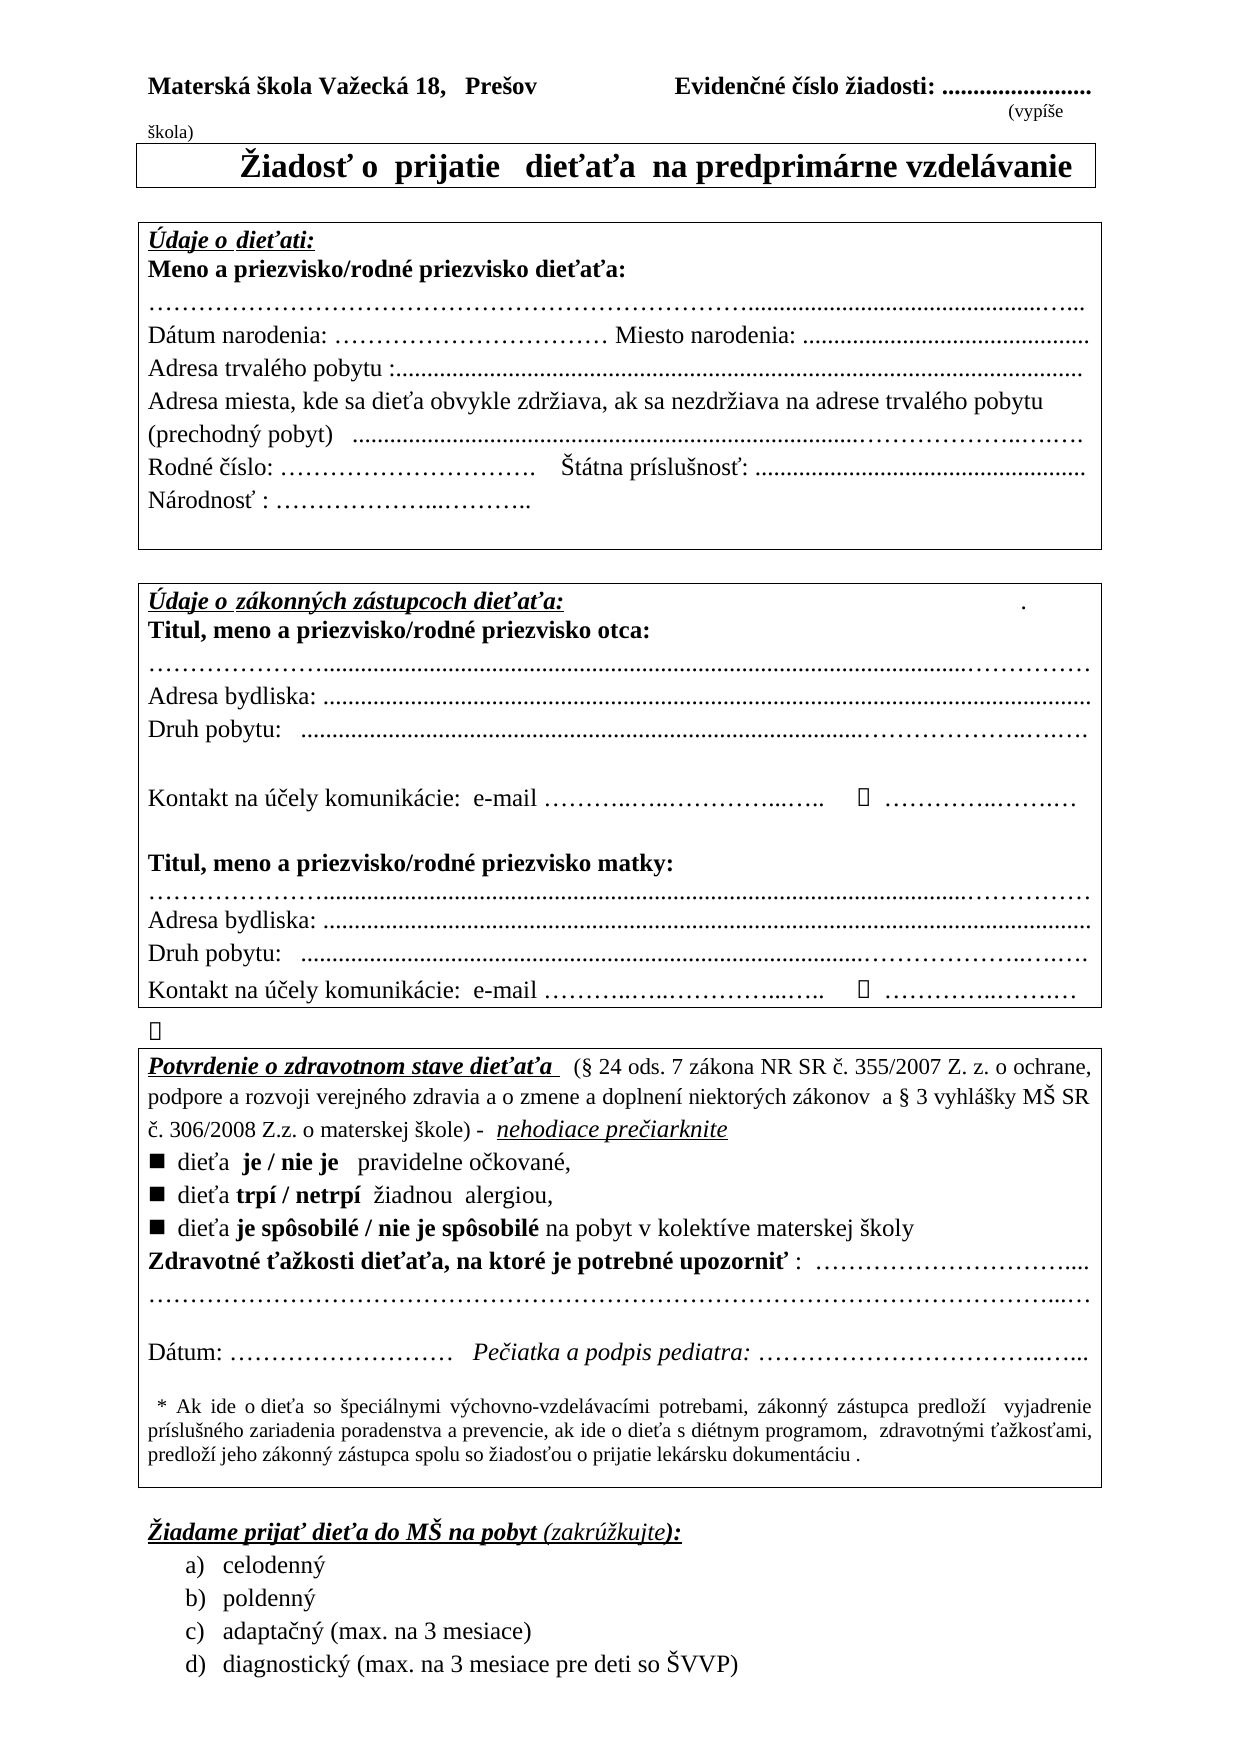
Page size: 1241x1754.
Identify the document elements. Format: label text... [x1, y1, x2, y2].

text Adresa miesta, kde sa dieťa obvykle zdržiava, ak sa nezdržiava na adrese trvalého pobytu (prechodný pobyt) .................................................................................………………..….…. [139, 383, 1101, 448]
text Dátum narodenia: …………………………… Miesto narodenia: .............................................. [139, 317, 1101, 348]
list diagnostický (max. na 3 mesiace pre deti so ŠVVP) [185, 1649, 1092, 1678]
text Údaje o dieťati: [139, 223, 1101, 254]
text Adresa bydliska: ........................................................................................................................... [148, 905, 1092, 934]
title Žiadosť o prijatie dieťaťa na predprimárne vzdelávanie [137, 144, 1095, 187]
text Druh pobytu: ..........................................................................................………………..….…. [139, 935, 1101, 967]
text Materská škola Važecká 18, Prešov Evidenčné číslo žiadosti: ........................ [148, 71, 1092, 99]
text (vypíše škola) [148, 99, 1092, 143]
text Rodné číslo: …………………………. Štátna príslušnosť: ..................................................... [139, 449, 1101, 481]
list celodenný [185, 1550, 1092, 1579]
text Adresa trvalého pobytu :.............................................................................................................. [139, 350, 1101, 382]
text Druh pobytu: ..........................................................................................………………..….…. [139, 711, 1101, 776]
text Zdravotné ťažkosti dieťaťa, na ktoré je potrebné upozorniť : ………………………….... [139, 1243, 1101, 1275]
text ………………………………………………………………………………………………...… [139, 1276, 1101, 1308]
text Kontakt na účely komunikácie: e-mail ………..…..…………...…..  …………..…….… [139, 968, 1101, 1007]
text Kontakt na účely komunikácie: e-mail ………..…..…………...…..  …………..…….… [139, 777, 1101, 814]
text Dátum: ……………………… Pečiatka a podpis pediatra: ……………………………..…... [148, 1337, 1092, 1365]
text Národnosť : ………………...……….. [139, 482, 1101, 514]
text Potvrdenie o zdravotnom stave dieťaťa (§ 24 ods. 7 zákona NR SR č. 355/2007 Z. z. o ochrane, podpore a rozvoji verejného zdravia a o zmene a doplnení niektorých zákonov a § 3 vyhlášky MŠ SR č. 306/2008 Z.z. o materskej škole) - nehodiace prečiarknite [139, 1049, 1101, 1143]
text Žiadame prijať dieťa do MŠ na pobyt (zakrúžkujte): [148, 1517, 1092, 1546]
text Titul, meno a priezvisko/rodné priezvisko matky: ………………….......................................................................................................…………… [148, 848, 1092, 905]
text Údaje o zákonných zástupcoch dieťaťa: . [139, 584, 1101, 615]
list poldenný [185, 1583, 1092, 1612]
list adaptačný (max. na 3 mesiace) [185, 1616, 1092, 1645]
list dieťa je / nie je pravidelne očkované, [139, 1144, 1101, 1176]
list dieťa je spôsobilé / nie je spôsobilé na pobyt v kolektíve materskej školy [139, 1210, 1101, 1242]
text  [148, 1013, 1092, 1048]
text Meno a priezvisko/rodné priezvisko dieťaťa: ………………………………………………………………...............................................…... [148, 254, 1092, 316]
text Titul, meno a priezvisko/rodné priezvisko otca: ………………….......................................................................................................…………… [148, 615, 1092, 676]
text Adresa bydliska: ........................................................................................................................... [139, 678, 1101, 709]
list dieťa trpí / netrpí žiadnou alergiou, [139, 1177, 1101, 1209]
text * Ak ide o dieťa so špeciálnymi výchovno-vzdelávacími potrebami, zákonný zástupca predloží vyjadrenie príslušného zariadenia poradenstva a prevencie, ak ide o dieťa s diétnym programom, zdravotnými ťažkosťami, predloží jeho zákonný zástupca spolu so žiadosťou o prijatie lekársku dokumentáciu . [148, 1394, 1092, 1466]
